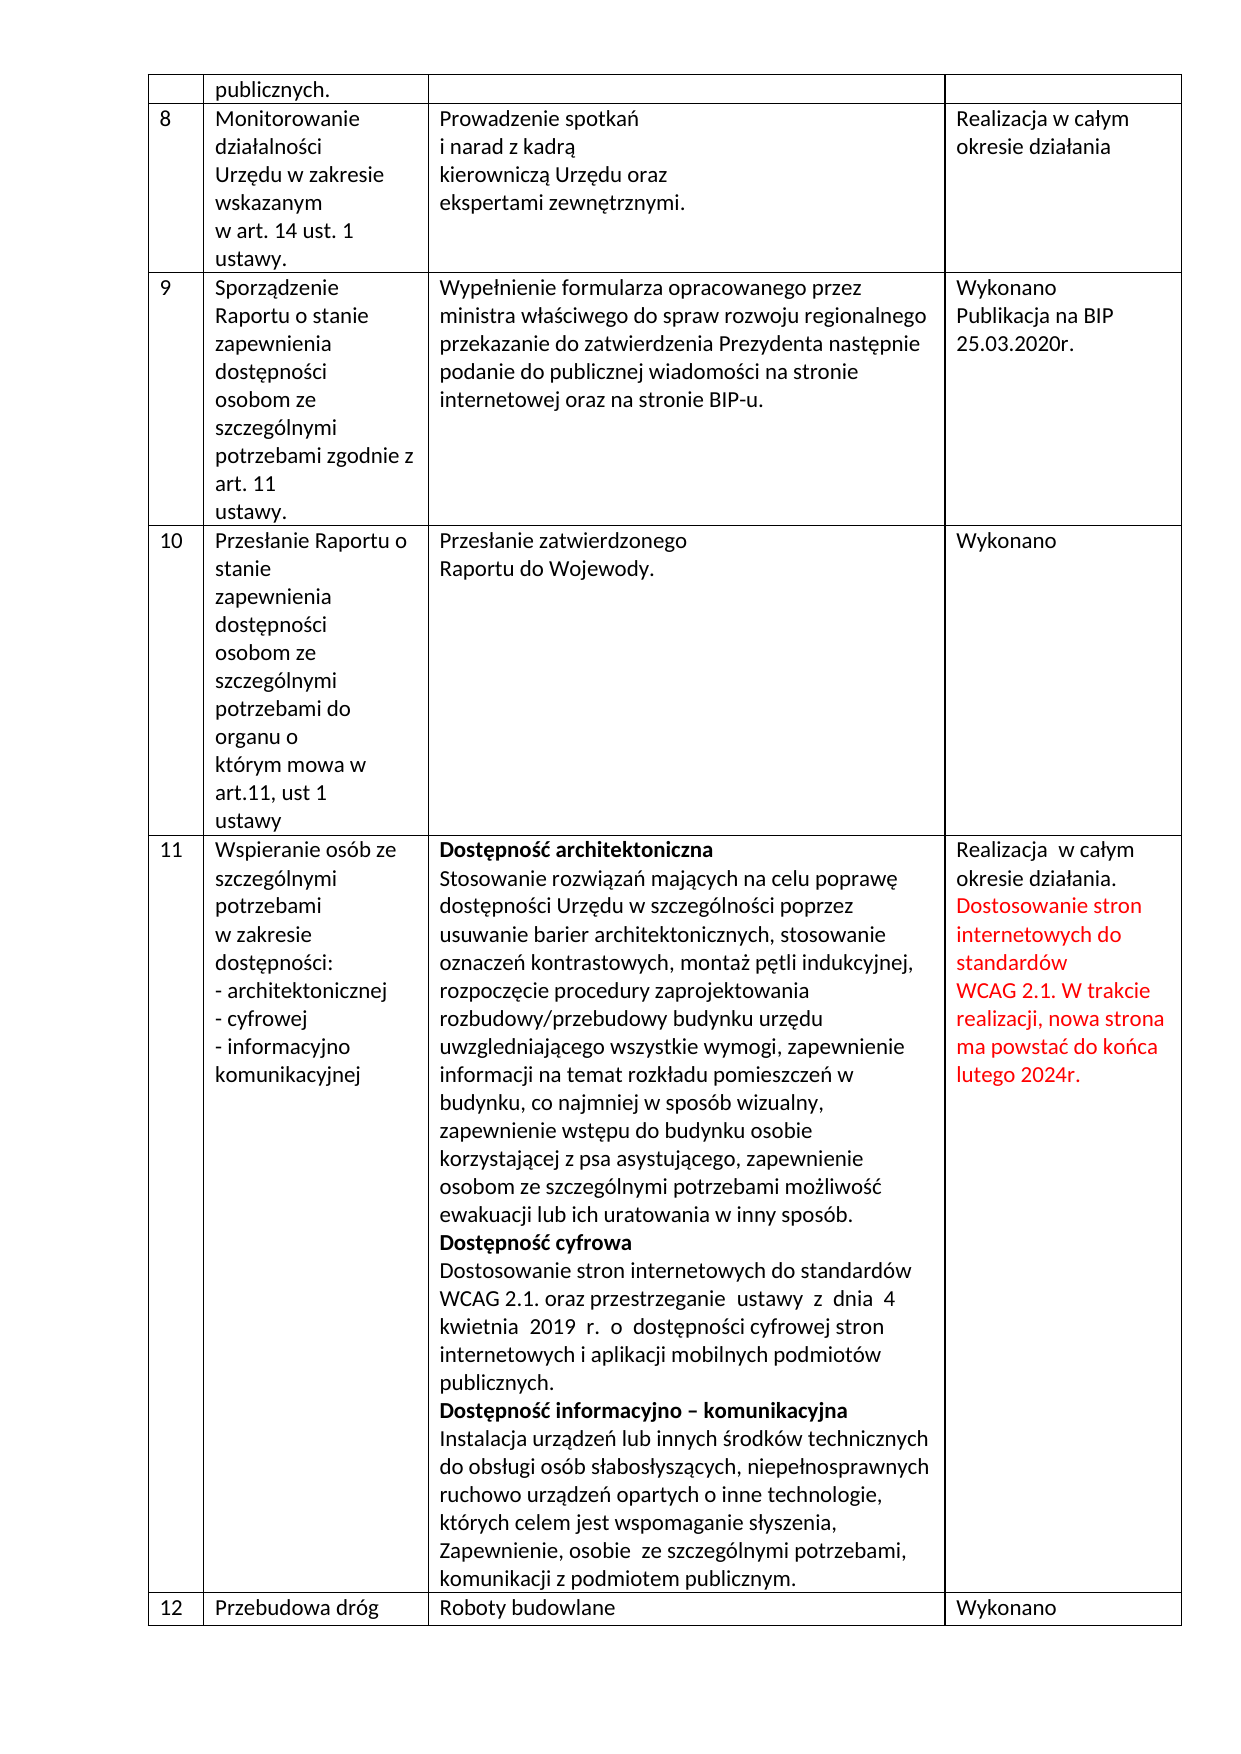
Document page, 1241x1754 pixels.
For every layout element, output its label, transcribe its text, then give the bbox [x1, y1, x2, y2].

table_cell Roboty budowlane [429, 1593, 944, 1625]
table_cell Dostępność architektoniczna Stosowanie rozwiązań mających na celu poprawę dostępności Urzędu w szczególności poprzez usuwanie barier architektonicznych, stosowanie oznaczeń kontrastowych, montaż pętli indukcyjnej, rozpoczęcie procedury zaprojektowania rozbudowy/przebudowy budynku urzędu uwzgledniającego wszystkie wymogi, zapewnienie informacji na temat rozkładu pomieszczeń w budynku, co najmniej w sposób wizualny, zapewnienie wstępu do budynku osobie korzystającej z psa asystującego, zapewnienie osobom ze szczególnymi potrzebami możliwość ewakuacji lub ich uratowania w inny sposób. Dostępność cyfrowa Dostosowanie stron internetowych do standardów WCAG 2.1. oraz przestrzeganie ustawy z dnia 4 kwietnia 2019 r. o dostępności cyfrowej stron internetowych i aplikacji mobilnych podmiotów publicznych. Dostępność informacyjno – komunikacyjna Instalacja urządzeń lub innych środków technicznych do obsługi osób słabosłyszących, niepełnosprawnych ruchowo urządzeń opartych o inne technologie, których celem jest wspomaganie słyszenia, Zapewnienie, osobie ze szczególnymi potrzebami, komunikacji z podmiotem publicznym. [429, 836, 944, 1592]
table_cell Monitorowanie działalności Urzędu w zakresie wskazanym w art. 14 ust. 1 ustawy. [204, 104, 428, 272]
table_cell 7 [149, 75, 203, 103]
table_cell Realizacja w całym okresie działania. Dostosowanie stron internetowych do standardów WCAG 2.1. W trakcie realizacji, nowa strona ma powstać do końca lutego 2024r. [946, 836, 1181, 1592]
table_cell Wykonano Publikacja na BIP 25.03.2020r. [946, 273, 1181, 525]
table_cell Przesłanie zatwierdzonego Raportu do Wojewody. [429, 526, 944, 834]
table_cell Wykonano [946, 526, 1181, 834]
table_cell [946, 104, 1181, 272]
table_cell Sporządzenie Raportu o stanie zapewnienia dostępności osobom ze szczególnymi potrzebami zgodnie z art. 11 ustawy. [204, 273, 428, 525]
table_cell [946, 1593, 1181, 1625]
table_cell 11 [149, 836, 203, 1592]
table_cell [429, 75, 944, 103]
table_cell 9 [149, 273, 203, 525]
table_cell 12 [149, 1593, 203, 1625]
table_cell 10 [149, 526, 203, 834]
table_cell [946, 75, 1181, 103]
table_cell 8 [149, 104, 203, 272]
table_cell Przesłanie Raportu o stanie zapewnienia dostępności osobom ze szczególnymi potrzebami do organu o którym mowa w art.11, ust 1 ustawy [204, 526, 428, 834]
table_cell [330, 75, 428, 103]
table_cell Wypełnienie formularza opracowanego przez ministra właściwego do spraw rozwoju regionalnego przekazanie do zatwierdzenia Prezydenta następnie podanie do publicznej wiadomości na stronie internetowej oraz na stronie BIP-u. [429, 273, 944, 525]
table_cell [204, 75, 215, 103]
table_cell Wspieranie osób ze szczególnymi potrzebami w zakresie dostępności: - architektonicznej - cyfrowej - informacyjno komunikacyjnej [204, 836, 428, 1592]
table_cell Prowadzenie spotkań i narad z kadrą kierowniczą Urzędu oraz ekspertami zewnętrznymi. [429, 104, 944, 272]
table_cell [204, 1593, 428, 1625]
